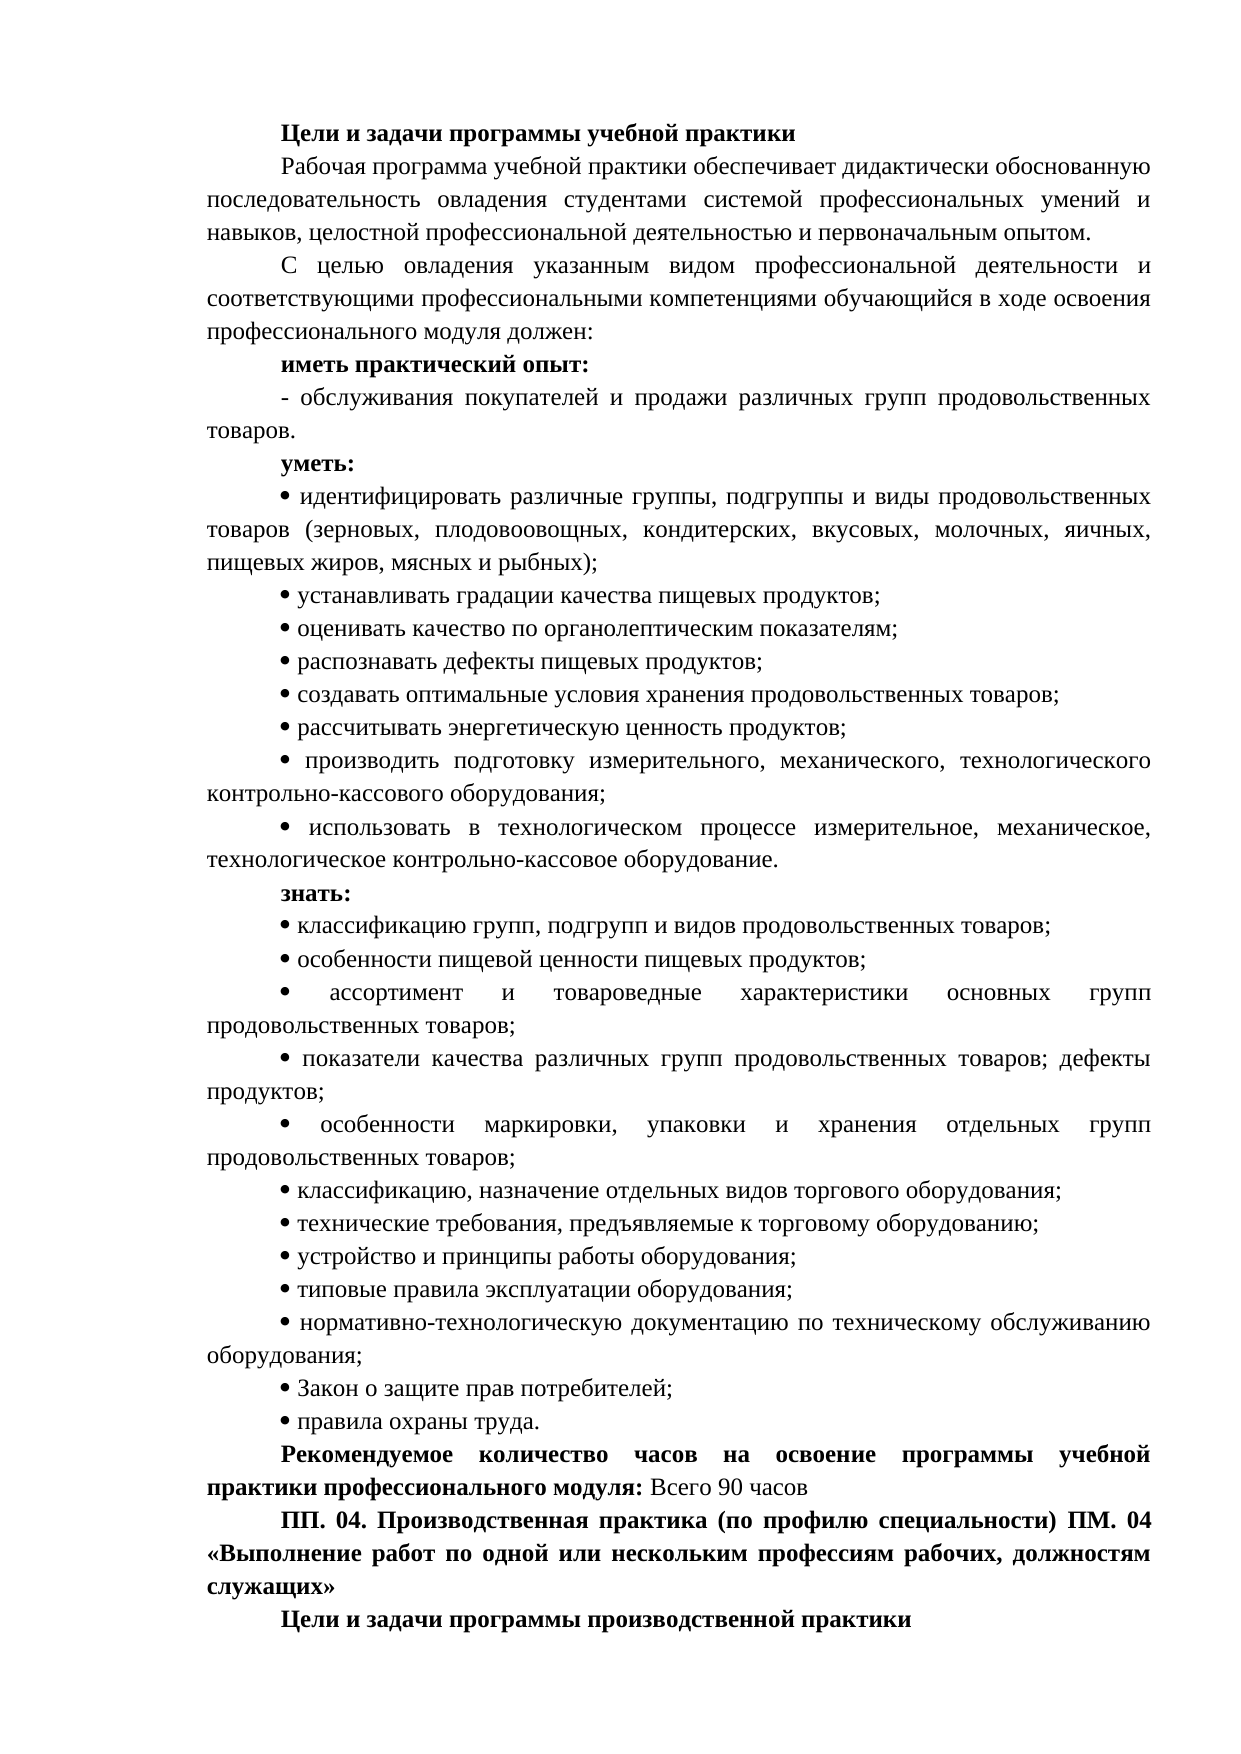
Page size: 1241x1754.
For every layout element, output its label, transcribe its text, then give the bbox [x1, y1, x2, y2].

text Цели и задачи программы производственной практики [207, 1604, 1152, 1633]
text классификацию групп, подгрупп и видов продовольственных товаров; [207, 911, 1152, 939]
text правила охраны труда. [207, 1406, 1152, 1435]
text Закон о защите прав потребителей; [207, 1373, 1152, 1402]
text типовые правила эксплуатации оборудования; [207, 1274, 1152, 1303]
text особенности пищевой ценности пищевых продуктов; [207, 944, 1152, 972]
text устройство и принципы работы оборудования; [207, 1241, 1152, 1269]
text идентифицировать различные группы, подгруппы и виды продовольственных товаров (зерновых, плодовоовощных, кондитерских, вкусовых, молочных, яичных, пищевых жиров, мясных и рыбных); [207, 481, 1152, 576]
text показатели качества различных групп продовольственных товаров; дефекты продуктов; [207, 1043, 1152, 1104]
text - обслуживания покупателей и продажи различных групп продовольственных товаров. [207, 382, 1152, 444]
text производить подготовку измерительного, механического, технологического контрольно-кассового оборудования; [207, 746, 1152, 807]
text Рабочая программа учебной практики обеспечивает дидактически обоснованную последовательность овладения студентами системой профессиональных умений и навыков, целостной профессиональной деятельностью и первоначальным опытом. [207, 151, 1152, 246]
text С целью овладения указанным видом профессиональной деятельности и соответствующими профессиональными компетенциями обучающийся в ходе освоения профессионального модуля должен: [207, 250, 1152, 345]
text распознавать дефекты пищевых продуктов; [207, 646, 1152, 675]
text рассчитывать энергетическую ценность продуктов; [207, 712, 1152, 741]
text Цели и задачи программы учебной практики [207, 118, 1152, 147]
text устанавливать градации качества пищевых продуктов; [207, 580, 1152, 609]
text ассортимент и товароведные характеристики основных групп продовольственных товаров; [207, 977, 1152, 1038]
text Рекомендуемое количество часов на освоение программы учебной практики профессионального модуля: Всего 90 часов [207, 1439, 1152, 1501]
text создавать оптимальные условия хранения продовольственных товаров; [207, 679, 1152, 708]
text иметь практический опыт: [207, 349, 1152, 378]
text особенности маркировки, упаковки и хранения отдельных групп продовольственных товаров; [207, 1109, 1152, 1171]
text оценивать качество по органолептическим показателям; [207, 613, 1152, 642]
text технические требования, предъявляемые к торговому оборудованию; [207, 1208, 1152, 1237]
text знать: [207, 878, 1152, 906]
text ПП. 04. Производственная практика (по профилю специальности) ПМ. 04 «Выполнение работ по одной или нескольким профессиям рабочих, должностям служащих» [207, 1505, 1152, 1600]
text нормативно-технологическую документацию по техническому обслуживанию оборудования; [207, 1307, 1152, 1369]
text уметь: [207, 448, 1152, 477]
text классификацию, назначение отдельных видов торгового оборудования; [207, 1175, 1152, 1203]
text использовать в технологическом процессе измерительное, механическое, технологическое контрольно-кассовое оборудование. [207, 812, 1152, 873]
